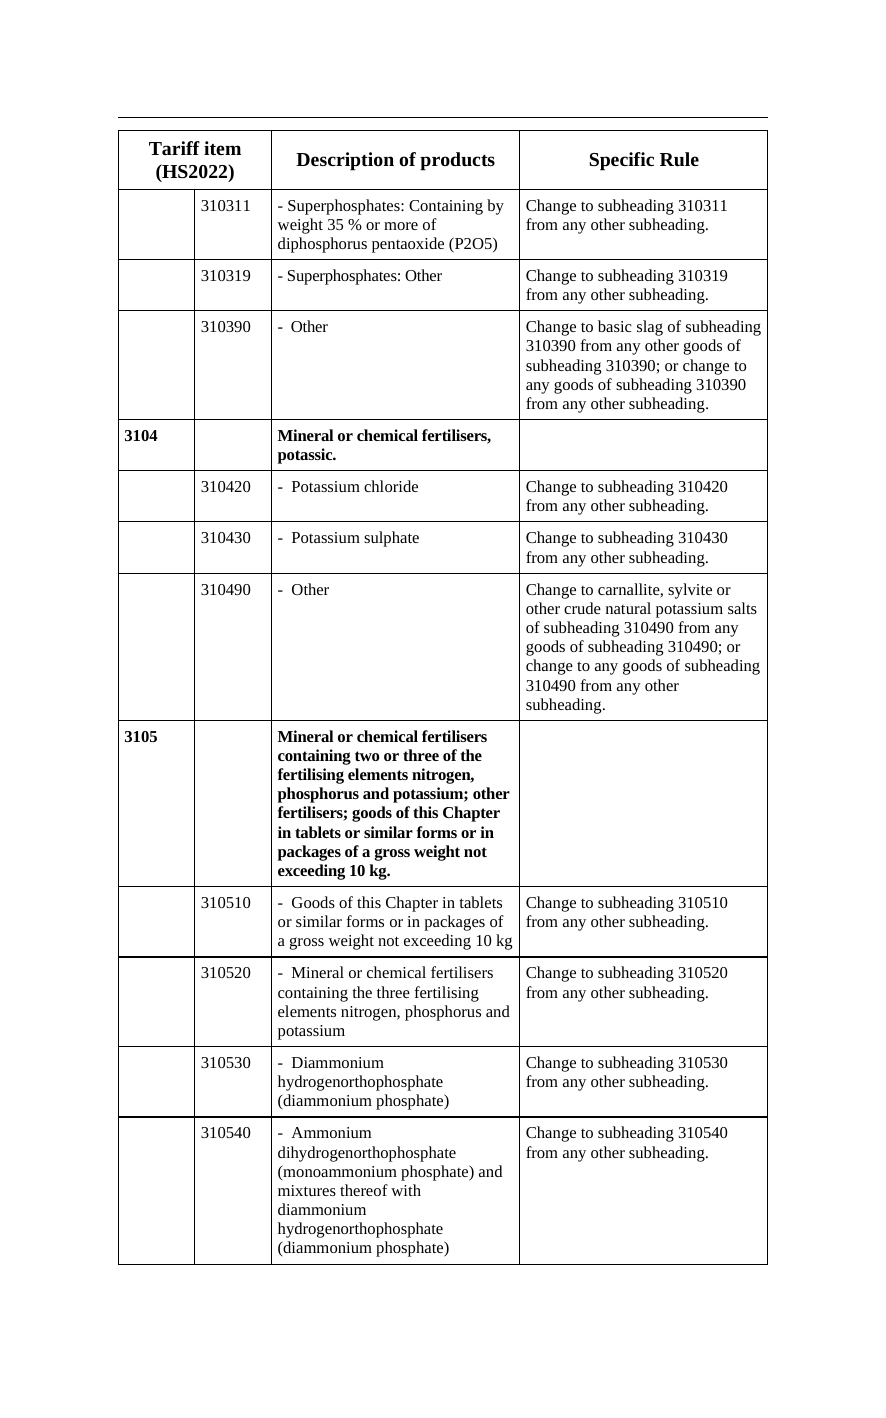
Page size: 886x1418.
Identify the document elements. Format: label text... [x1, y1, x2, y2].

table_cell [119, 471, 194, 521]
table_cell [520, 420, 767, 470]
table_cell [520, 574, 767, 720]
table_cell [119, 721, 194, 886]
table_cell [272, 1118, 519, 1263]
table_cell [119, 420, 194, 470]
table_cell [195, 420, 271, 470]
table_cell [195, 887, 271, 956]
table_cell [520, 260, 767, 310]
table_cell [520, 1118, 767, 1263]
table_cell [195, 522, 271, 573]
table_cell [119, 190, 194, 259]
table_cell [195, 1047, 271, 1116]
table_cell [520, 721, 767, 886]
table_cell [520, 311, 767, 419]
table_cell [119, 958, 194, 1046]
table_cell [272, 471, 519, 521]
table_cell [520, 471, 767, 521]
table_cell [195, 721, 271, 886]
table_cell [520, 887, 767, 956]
table_header Specific Rule [520, 131, 767, 188]
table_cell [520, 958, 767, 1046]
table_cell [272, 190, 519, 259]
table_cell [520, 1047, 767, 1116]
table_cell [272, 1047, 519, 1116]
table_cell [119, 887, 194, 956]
table_header Tariff item (HS2022) [119, 131, 271, 188]
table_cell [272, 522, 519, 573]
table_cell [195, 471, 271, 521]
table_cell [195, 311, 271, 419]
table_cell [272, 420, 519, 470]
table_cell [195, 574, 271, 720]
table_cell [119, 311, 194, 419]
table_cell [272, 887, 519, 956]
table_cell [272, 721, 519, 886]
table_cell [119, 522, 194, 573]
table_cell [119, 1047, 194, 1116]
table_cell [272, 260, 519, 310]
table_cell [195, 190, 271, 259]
table_header Description of products [272, 131, 519, 188]
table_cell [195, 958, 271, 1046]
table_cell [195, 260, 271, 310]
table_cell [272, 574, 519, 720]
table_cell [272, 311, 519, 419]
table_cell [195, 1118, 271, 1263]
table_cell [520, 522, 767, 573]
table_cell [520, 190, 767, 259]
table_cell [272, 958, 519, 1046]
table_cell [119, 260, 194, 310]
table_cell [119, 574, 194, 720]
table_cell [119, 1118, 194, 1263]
